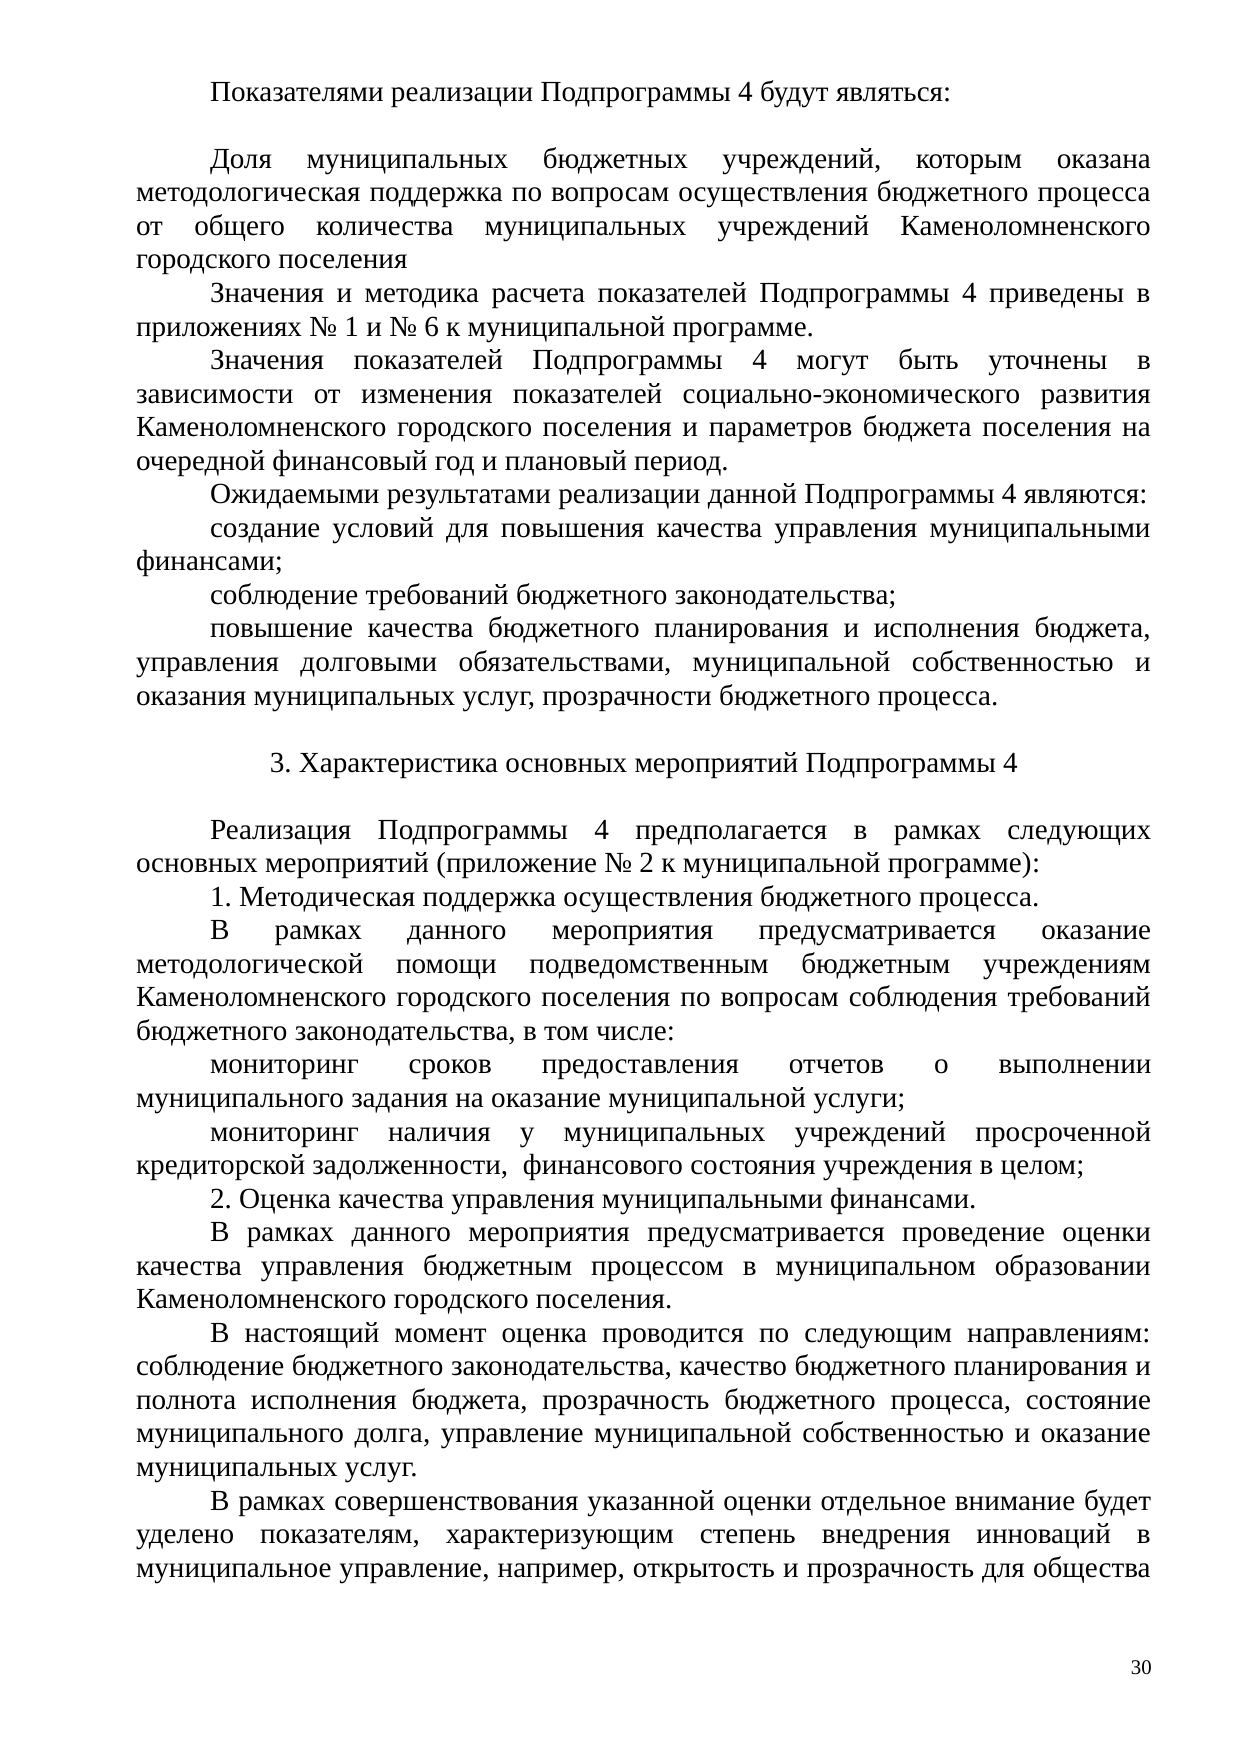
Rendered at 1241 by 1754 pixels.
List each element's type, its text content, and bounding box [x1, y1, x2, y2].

text 1. Методическая поддержка осуществления бюджетного процесса. [136, 879, 1152, 912]
text Реализация Подпрограммы 4 предполагается в рамках следующих основных мероприятий (приложение № 2 к муниципальной программе): [136, 812, 1152, 879]
text Доля муниципальных бюджетных учреждений, которым оказана методологическая поддержка по вопросам осуществления бюджетного процесса от общего количества муниципальных учреждений Каменоломненского городского поселения [136, 141, 1152, 275]
text повышение качества бюджетного планирования и исполнения бюджета, управления долговыми обязательствами, муниципальной собственностью и оказания муниципальных услуг, прозрачности бюджетного процесса. [136, 611, 1152, 711]
text В настоящий момент оценка проводится по следующим направлениям: соблюдение бюджетного законодательства, качество бюджетного планирования и полнота исполнения бюджета, прозрачность бюджетного процесса, состояние муниципального долга, управление муниципальной собственностью и оказание муниципальных услуг. [136, 1315, 1152, 1483]
text Показателями реализации Подпрограммы 4 будут являться: [136, 74, 1152, 107]
text В рамках данного мероприятия предусматривается проведение оценки качества управления бюджетным процессом в муниципальном образовании Каменоломненского городского поселения. [136, 1214, 1152, 1315]
text мониторинг наличия у муниципальных учреждений просроченной кредиторской задолженности, финансового состояния учреждения в целом; [136, 1114, 1152, 1181]
text 2. Оценка качества управления муниципальными финансами. [136, 1181, 1152, 1214]
text мониторинг сроков предоставления отчетов о выполнении муниципального задания на оказание муниципальной услуги; [136, 1047, 1152, 1114]
text Ожидаемыми результатами реализации данной Подпрограммы 4 являются: [136, 476, 1152, 510]
text создание условий для повышения качества управления муниципальными финансами; [136, 510, 1152, 577]
list 3. Характеристика основных мероприятий Подпрограммы 4 [136, 745, 1152, 778]
text соблюдение требований бюджетного законодательства; [136, 577, 1152, 611]
text В рамках данного мероприятия предусматривается оказание методологической помощи подведомственным бюджетным учреждениям Каменоломненского городского поселения по вопросам соблюдения требований бюджетного законодательства, в том числе: [136, 912, 1152, 1047]
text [136, 1483, 1152, 1583]
text Значения и методика расчета показателей Подпрограммы 4 приведены в приложениях № 1 и № 6 к муниципальной программе. [136, 275, 1152, 342]
text Значения показателей Подпрограммы 4 могут быть уточнены в зависимости от изменения показателей социально-экономического развития Каменоломненского городского поселения и параметров бюджета поселения на очередной финансовый год и плановый период. [136, 342, 1152, 476]
